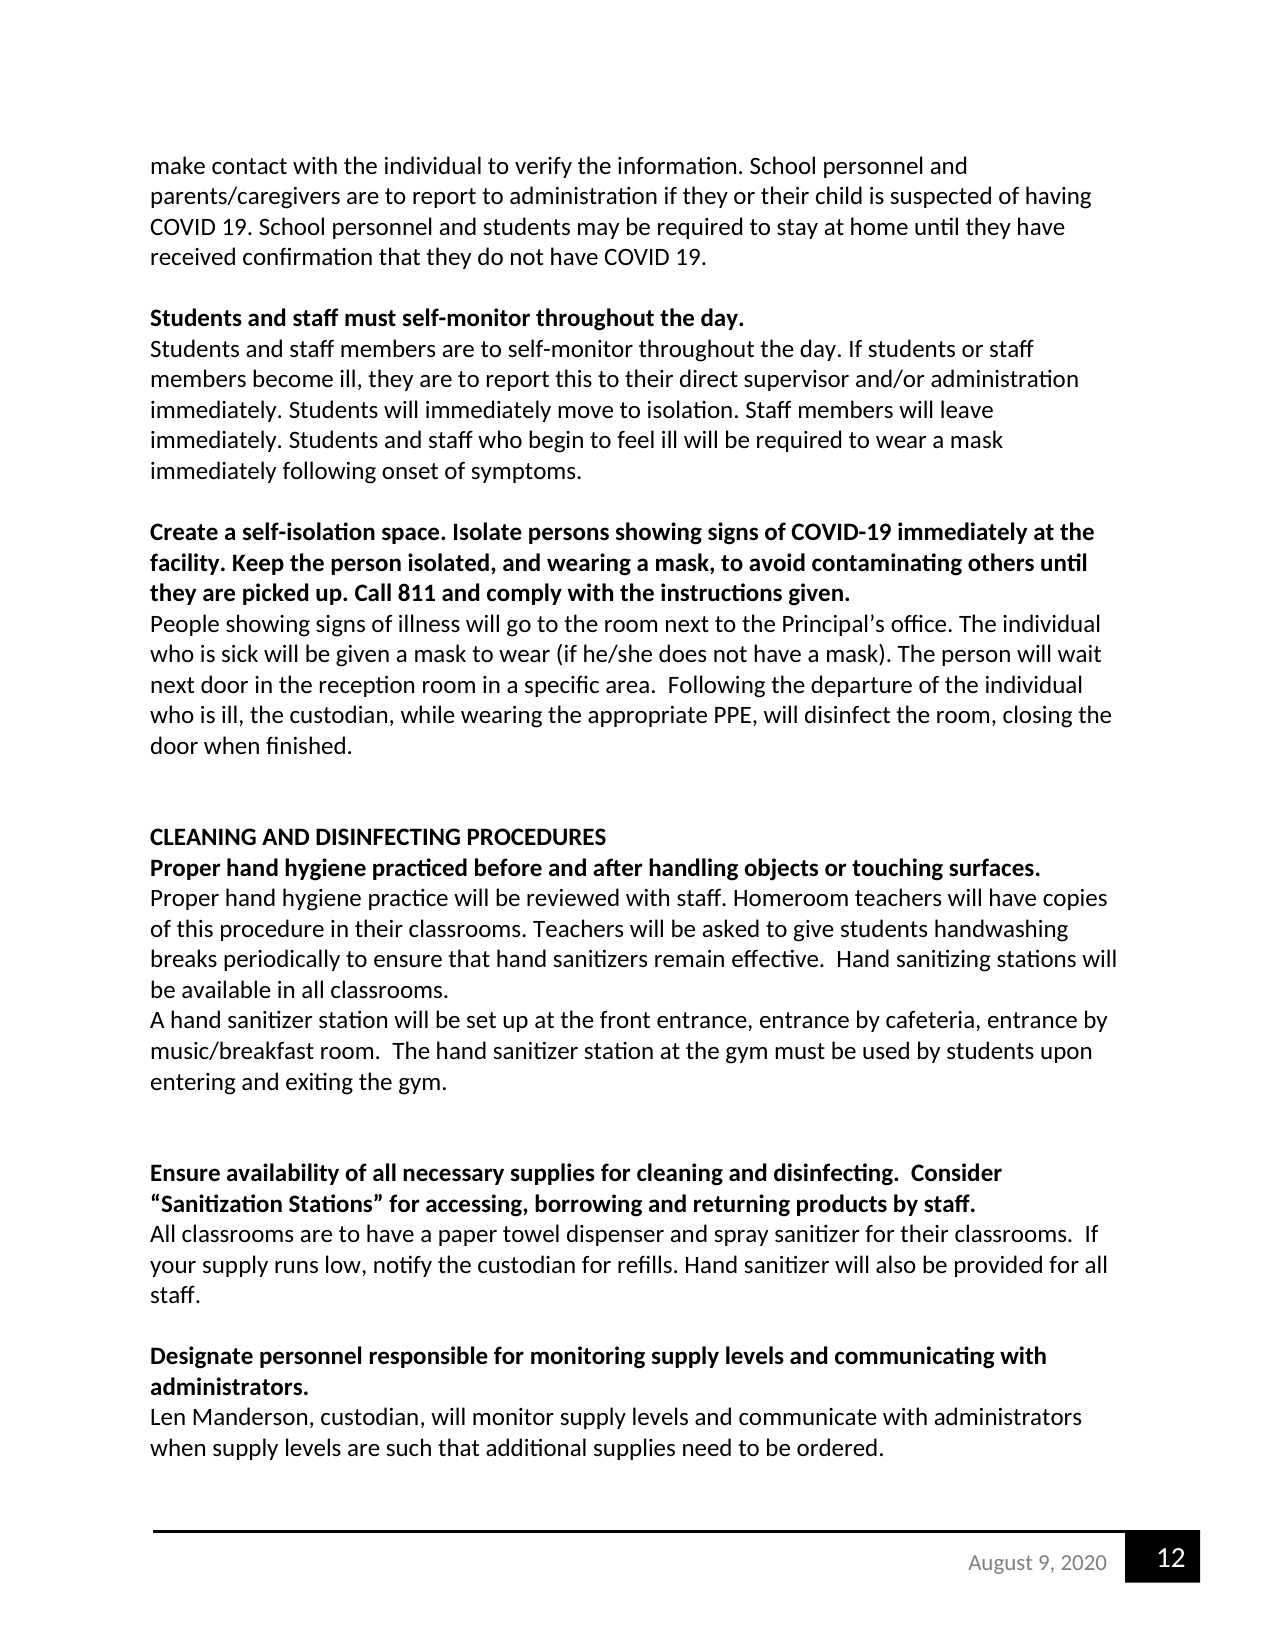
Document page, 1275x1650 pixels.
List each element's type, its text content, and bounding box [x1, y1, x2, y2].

text Ensure availability of all necessary supplies for cleaning and disinfecting. Consider “Sanitization Stations” for accessing, borrowing and returning products by staff. [150, 1157, 1125, 1218]
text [150, 150, 1125, 272]
text Len Manderson, custodian, will monitor supply levels and communicate with administrators when supply levels are such that additional supplies need to be ordered. [150, 1401, 1125, 1462]
text Students and staff members are to self-monitor throughout the day. If students or staff members become ill, they are to report this to their direct supervisor and/or administration immediately. Students will immediately move to isolation. Staff members will leave immediately. Students and staff who begin to feel ill will be required to wear a mask immediately following onset of symptoms. [150, 333, 1125, 486]
text A hand sanitizer station will be set up at the front entrance, entrance by cafeteria, entrance by music/breakfast room. The hand sanitizer station at the gym must be used by students upon entering and exiting the gym. [150, 1004, 1125, 1096]
text People showing signs of illness will go to the room next to the Principal’s office. The individual who is sick will be given a mask to wear (if he/she does not have a mask). The person will wait next door in the reception room in a specific area. Following the departure of the individual who is ill, the custodian, while wearing the appropriate PPE, will disinfect the room, closing the door when finished. [150, 608, 1125, 760]
text Students and staff must self-monitor throughout the day. [150, 303, 1125, 333]
text Create a self-isolation space. Isolate persons showing signs of COVID-19 immediately at the facility. Keep the person isolated, and wearing a mask, to avoid contaminating others until they are picked up. Call 811 and comply with the instructions given. [150, 516, 1125, 608]
text All classrooms are to have a paper towel dispenser and spray sanitizer for their classrooms. If your supply runs low, notify the custodian for refills. Hand sanitizer will also be provided for all staff. [150, 1218, 1125, 1310]
text Proper hand hygiene practice will be reviewed with staff. Homeroom teachers will have copies of this procedure in their classrooms. Teachers will be asked to give students handwashing breaks periodically to ensure that hand sanitizers remain effective. Hand sanitizing stations will be available in all classrooms. [150, 882, 1125, 1004]
text Designate personnel responsible for monitoring supply levels and communicating with administrators. [150, 1340, 1125, 1401]
text CLEANING AND DISINFECTING PROCEDURES [150, 821, 1125, 852]
text Proper hand hygiene practiced before and after handling objects or touching surfaces. [150, 852, 1125, 882]
